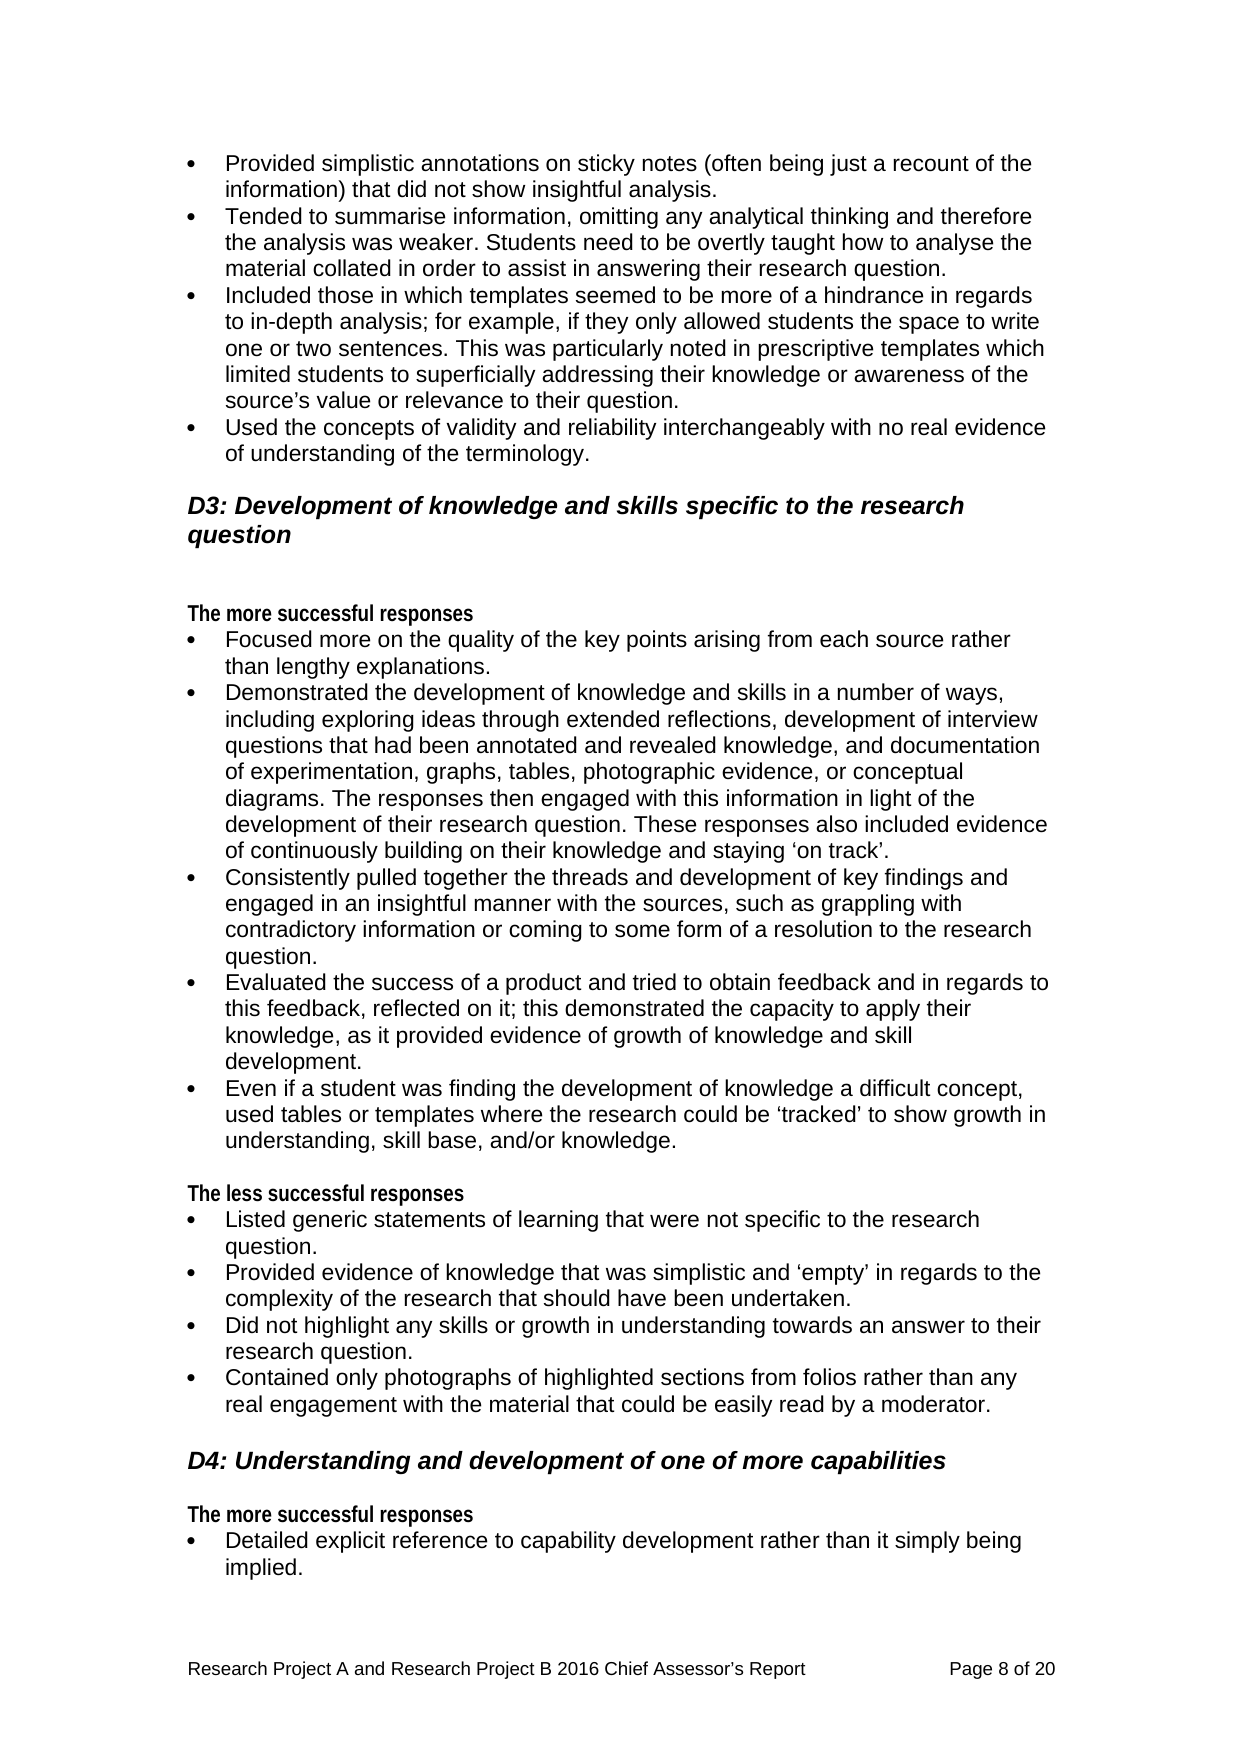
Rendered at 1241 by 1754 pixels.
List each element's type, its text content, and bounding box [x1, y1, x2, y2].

subtitle D4: Understanding and development of one of more capabilities [187, 1446, 1053, 1474]
list Tended to summarise information, omitting any analytical thinking and therefore the analysis was weaker. Students need to be overtly taught how to analyse the material collated in order to assist in answering their research question. [187, 203, 1053, 282]
list The more successful responses [187, 1501, 1053, 1527]
list Detailed explicit reference to capability development rather than it simply being implied. [187, 1527, 1053, 1580]
list Demonstrated the development of knowledge and skills in a number of ways, including exploring ideas through extended reflections, development of interview questions that had been annotated and revealed knowledge, and documentation of experimentation, graphs, tables, photographic evidence, or conceptual diagrams. The responses then engaged with this information in light of the development of their research question. These responses also included evidence of continuously building on their knowledge and staying ‘on track’. [187, 679, 1053, 864]
list The more successful responses [187, 600, 1053, 626]
list Used the concepts of validity and reliability interchangeably with no real evidence of understanding of the terminology. [187, 413, 1053, 466]
subtitle D3: Development of knowledge and skills specific to the research question [187, 491, 1053, 549]
list Focused more on the quality of the key points arising from each source rather than lengthy explanations. [187, 626, 1053, 679]
list Included those in which templates seemed to be more of a hindrance in regards to in-depth analysis; for example, if they only allowed students the space to write one or two sentences. This was particularly noted in prescriptive templates which limited students to superficially addressing their knowledge or awareness of the source’s value or relevance to their question. [187, 282, 1053, 413]
list Listed generic statements of learning that were not specific to the research question. [187, 1206, 1053, 1259]
list Did not highlight any skills or growth in understanding towards an answer to their research question. [187, 1312, 1053, 1364]
list Even if a student was finding the development of knowledge a difficult concept, used tables or templates where the research could be ‘tracked’ to show growth in understanding, skill base, and/or knowledge. [187, 1074, 1053, 1153]
list Provided simplistic annotations on sticky notes (often being just a recount of the information) that did not show insightful analysis. [187, 150, 1053, 203]
list Contained only photographs of highlighted sections from folios rather than any real engagement with the material that could be easily read by a moderator. [187, 1364, 1053, 1417]
list Evaluated the success of a product and tried to obtain feedback and in regards to this feedback, reflected on it; this demonstrated the capacity to apply their knowledge, as it provided evidence of growth of knowledge and skill development. [187, 969, 1053, 1074]
list Consistently pulled together the threads and development of key findings and engaged in an insightful manner with the sources, such as grappling with contradictory information or coming to some form of a resolution to the research question. [187, 864, 1053, 969]
list The less successful responses [187, 1180, 1053, 1206]
list Provided evidence of knowledge that was simplistic and ‘empty’ in regards to the complexity of the research that should have been undertaken. [187, 1259, 1053, 1312]
